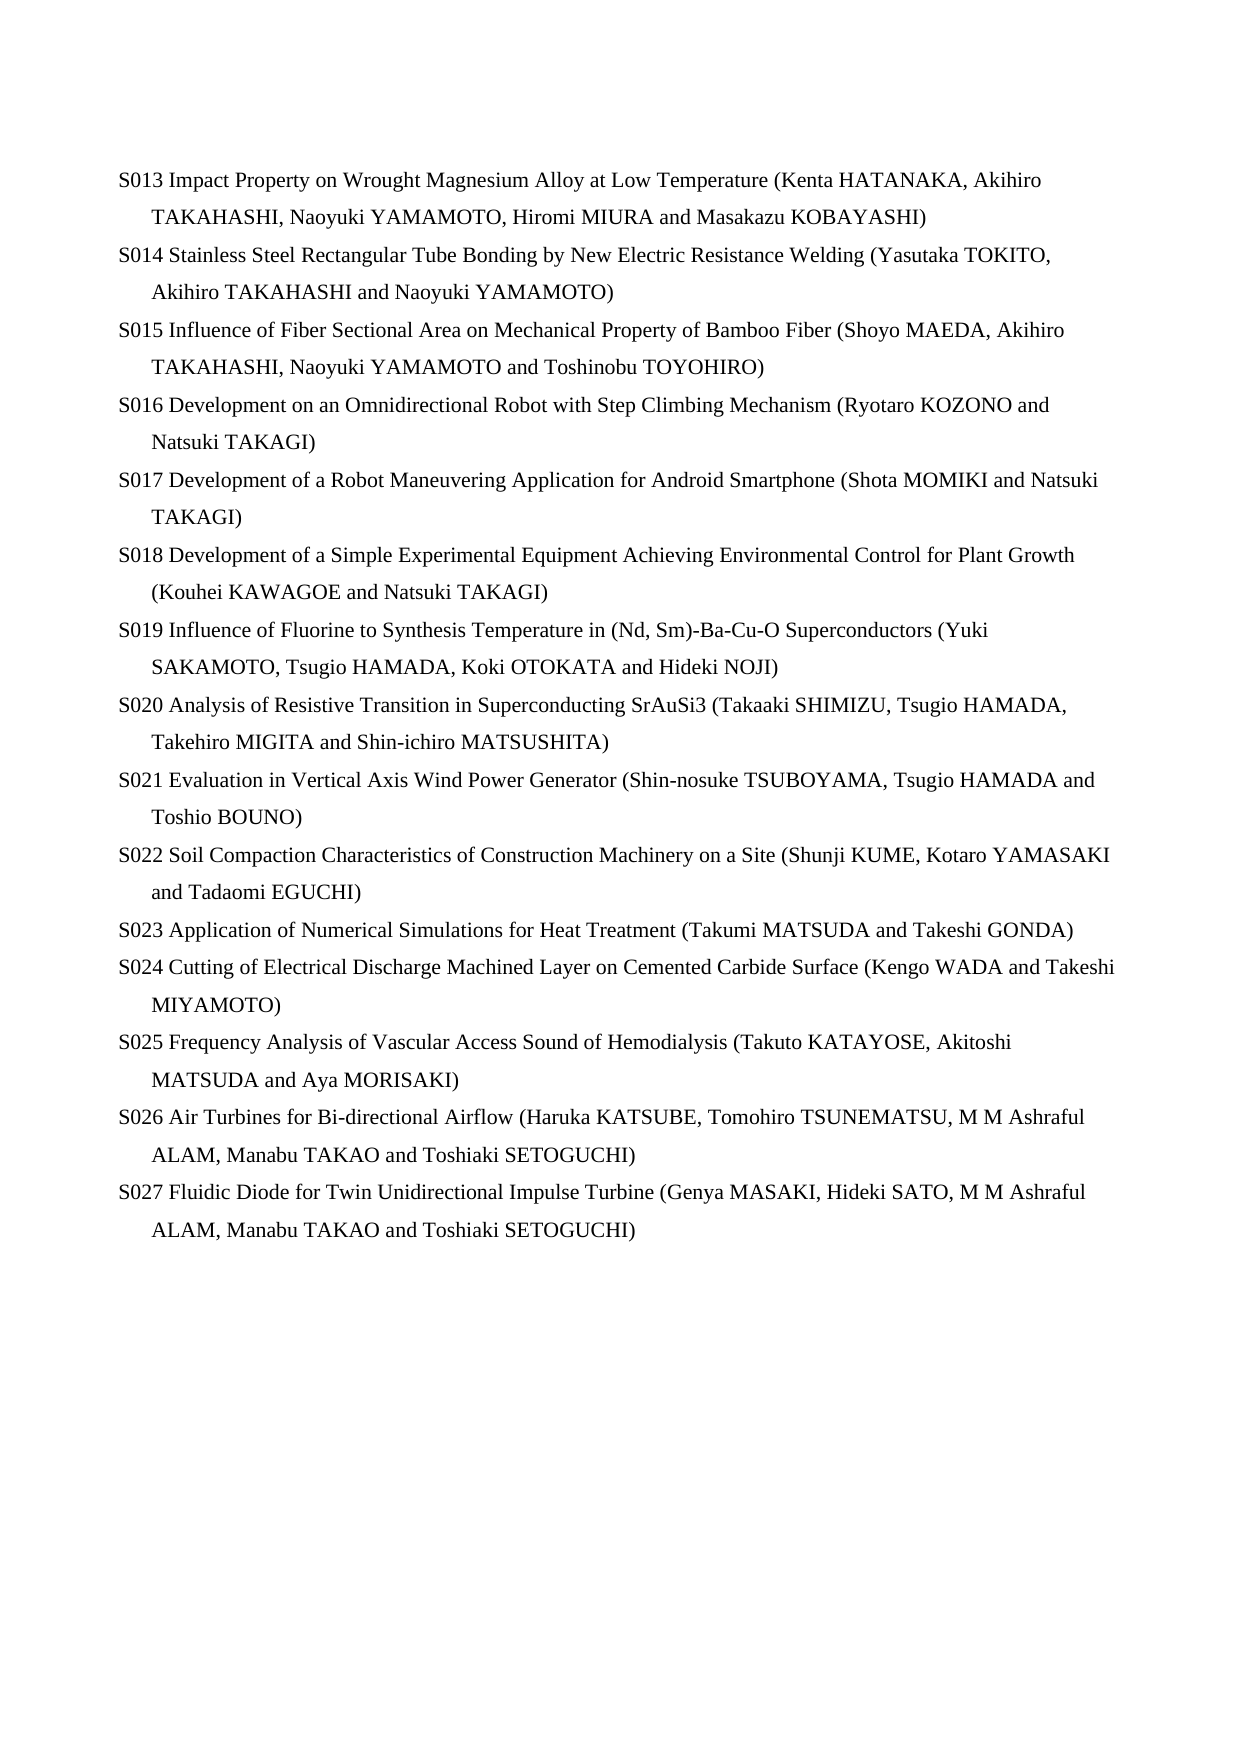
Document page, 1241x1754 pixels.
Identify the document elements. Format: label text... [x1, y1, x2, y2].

text S015 Influence of Fiber Sectional Area on Mechanical Property of Bamboo Fiber (Shoyo MAEDA, Akihiro TAKAHASHI, Naoyuki YAMAMOTO and Toshinobu TOYOHIRO) [118, 311, 1122, 386]
text S026 Air Turbines for Bi-directional Airflow (Haruka KATSUBE, Tomohiro TSUNEMATSU, M M Ashraful ALAM, Manabu TAKAO and Toshiaki SETOGUCHI) [118, 1098, 1122, 1173]
text S013 Impact Property on Wrought Magnesium Alloy at Low Temperature (Kenta HATANAKA, Akihiro TAKAHASHI, Naoyuki YAMAMOTO, Hiromi MIURA and Masakazu KOBAYASHI) [118, 161, 1122, 236]
text S019 Influence of Fluorine to Synthesis Temperature in (Nd, Sm)-Ba-Cu-O Superconductors (Yuki SAKAMOTO, Tsugio HAMADA, Koki OTOKATA and Hideki NOJI) [118, 611, 1122, 686]
text S020 Analysis of Resistive Transition in Superconducting SrAuSi3 (Takaaki SHIMIZU, Tsugio HAMADA, Takehiro MIGITA and Shin-ichiro MATSUSHITA) [118, 686, 1122, 761]
text S025 Frequency Analysis of Vascular Access Sound of Hemodialysis (Takuto KATAYOSE, Akitoshi MATSUDA and Aya MORISAKI) [118, 1023, 1122, 1098]
text S023 Application of Numerical Simulations for Heat Treatment (Takumi MATSUDA and Takeshi GONDA) [118, 911, 1122, 948]
text S021 Evaluation in Vertical Axis Wind Power Generator (Shin-nosuke TSUBOYAMA, Tsugio HAMADA and Toshio BOUNO) [118, 761, 1122, 836]
text S016 Development on an Omnidirectional Robot with Step Climbing Mechanism (Ryotaro KOZONO and Natsuki TAKAGI) [118, 386, 1122, 461]
text S018 Development of a Simple Experimental Equipment Achieving Environmental Control for Plant Growth (Kouhei KAWAGOE and Natsuki TAKAGI) [118, 536, 1122, 611]
text S014 Stainless Steel Rectangular Tube Bonding by New Electric Resistance Welding (Yasutaka TOKITO, Akihiro TAKAHASHI and Naoyuki YAMAMOTO) [118, 236, 1122, 311]
text S017 Development of a Robot Maneuvering Application for Android Smartphone (Shota MOMIKI and Natsuki TAKAGI) [118, 461, 1122, 536]
text S027 Fluidic Diode for Twin Unidirectional Impulse Turbine (Genya MASAKI, Hideki SATO, M M Ashraful ALAM, Manabu TAKAO and Toshiaki SETOGUCHI) [118, 1173, 1122, 1248]
text S024 Cutting of Electrical Discharge Machined Layer on Cemented Carbide Surface (Kengo WADA and Takeshi MIYAMOTO) [118, 948, 1122, 1023]
text S022 Soil Compaction Characteristics of Construction Machinery on a Site (Shunji KUME, Kotaro YAMASAKI and Tadaomi EGUCHI) [118, 836, 1122, 911]
